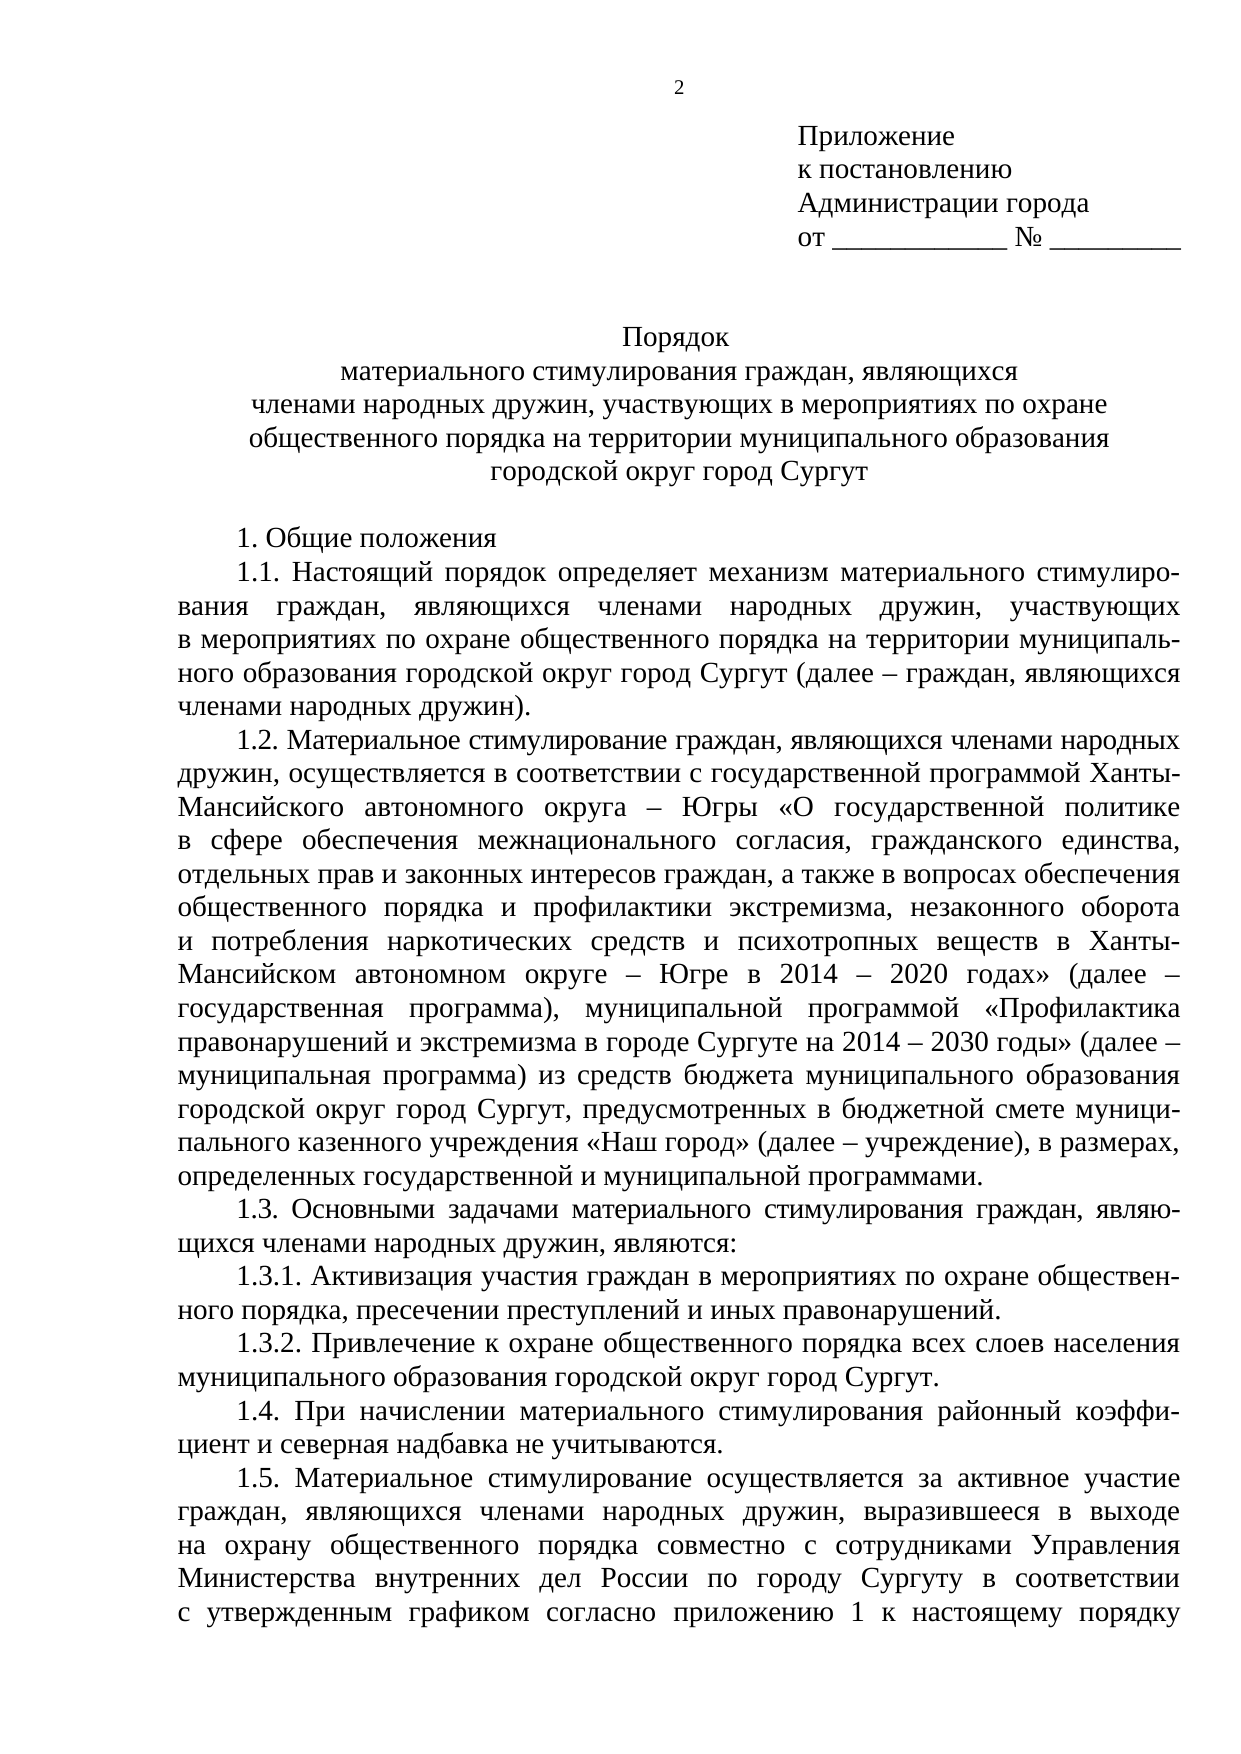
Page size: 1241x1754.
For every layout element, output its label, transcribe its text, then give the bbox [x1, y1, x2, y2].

text Порядок материального стимулирования граждан, являющихся [177, 319, 1181, 386]
text 1.3.2. Привлечение к охране общественного порядка всех слоев населения муниципального образования городской округ город Сургут. [177, 1326, 1181, 1393]
text 1.1. Настоящий порядок определяет механизм материального стимулиро-вания граждан, являющихся членами народных дружин, участвующих в мероприятиях по охране общественного порядка на территории муниципаль-ного образования городской округ город Сургут (далее – граждан, являющихся членами народных дружин). [177, 554, 1181, 722]
text к постановлению [797, 152, 1181, 185]
text 1.3.1. Активизация участия граждан в мероприятиях по охране обществен-ного порядка, пресечении преступлений и иных правонарушений. [177, 1258, 1181, 1326]
text 1.4. При начислении материального стимулирования районный коэффи-циент и северная надбавка не учитываются. [177, 1393, 1181, 1460]
text 1.3. Основными задачами материального стимулирования граждан, являю-щихся членами народных дружин, являются: [177, 1191, 1181, 1258]
text городской округ город Сургут [177, 453, 1181, 487]
text членами народных дружин, участвующих в мероприятиях по охране общественного порядка на территории муниципального образования [177, 386, 1181, 453]
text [177, 1460, 1181, 1627]
text от ____________ № _________ [797, 219, 1181, 252]
text 1. Общие положения [177, 521, 1181, 554]
text Администрации города [797, 185, 1181, 219]
text Приложение [797, 118, 1181, 152]
text 1.2. Материальное стимулирование граждан, являющихся членами народных дружин, осуществляется в соответствии с государственной программой Ханты-Мансийского автономного округа – Югры «О государственной политике в сфере обеспечения межнационального согласия, гражданского единства, отдельных прав и законных интересов граждан, а также в вопросах обеспечения общественного порядка и профилактики экстремизма, незаконного оборота и потребления наркотических средств и психотропных веществ в Ханты-Мансийском автономном округе – Югре в 2014 – 2020 годах» (далее – государственная программа), муниципальной программой «Профилактика правонарушений и экстремизма в городе Сургуте на 2014 – 2030 годы» (далее – муниципальная программа) из средств бюджета муниципального образования городской округ город Сургут, предусмотренных в бюджетной смете муници-пального казенного учреждения «Наш город» (далее – учреждение), в размерах, определенных государственной и муниципальной программами. [177, 722, 1181, 1191]
